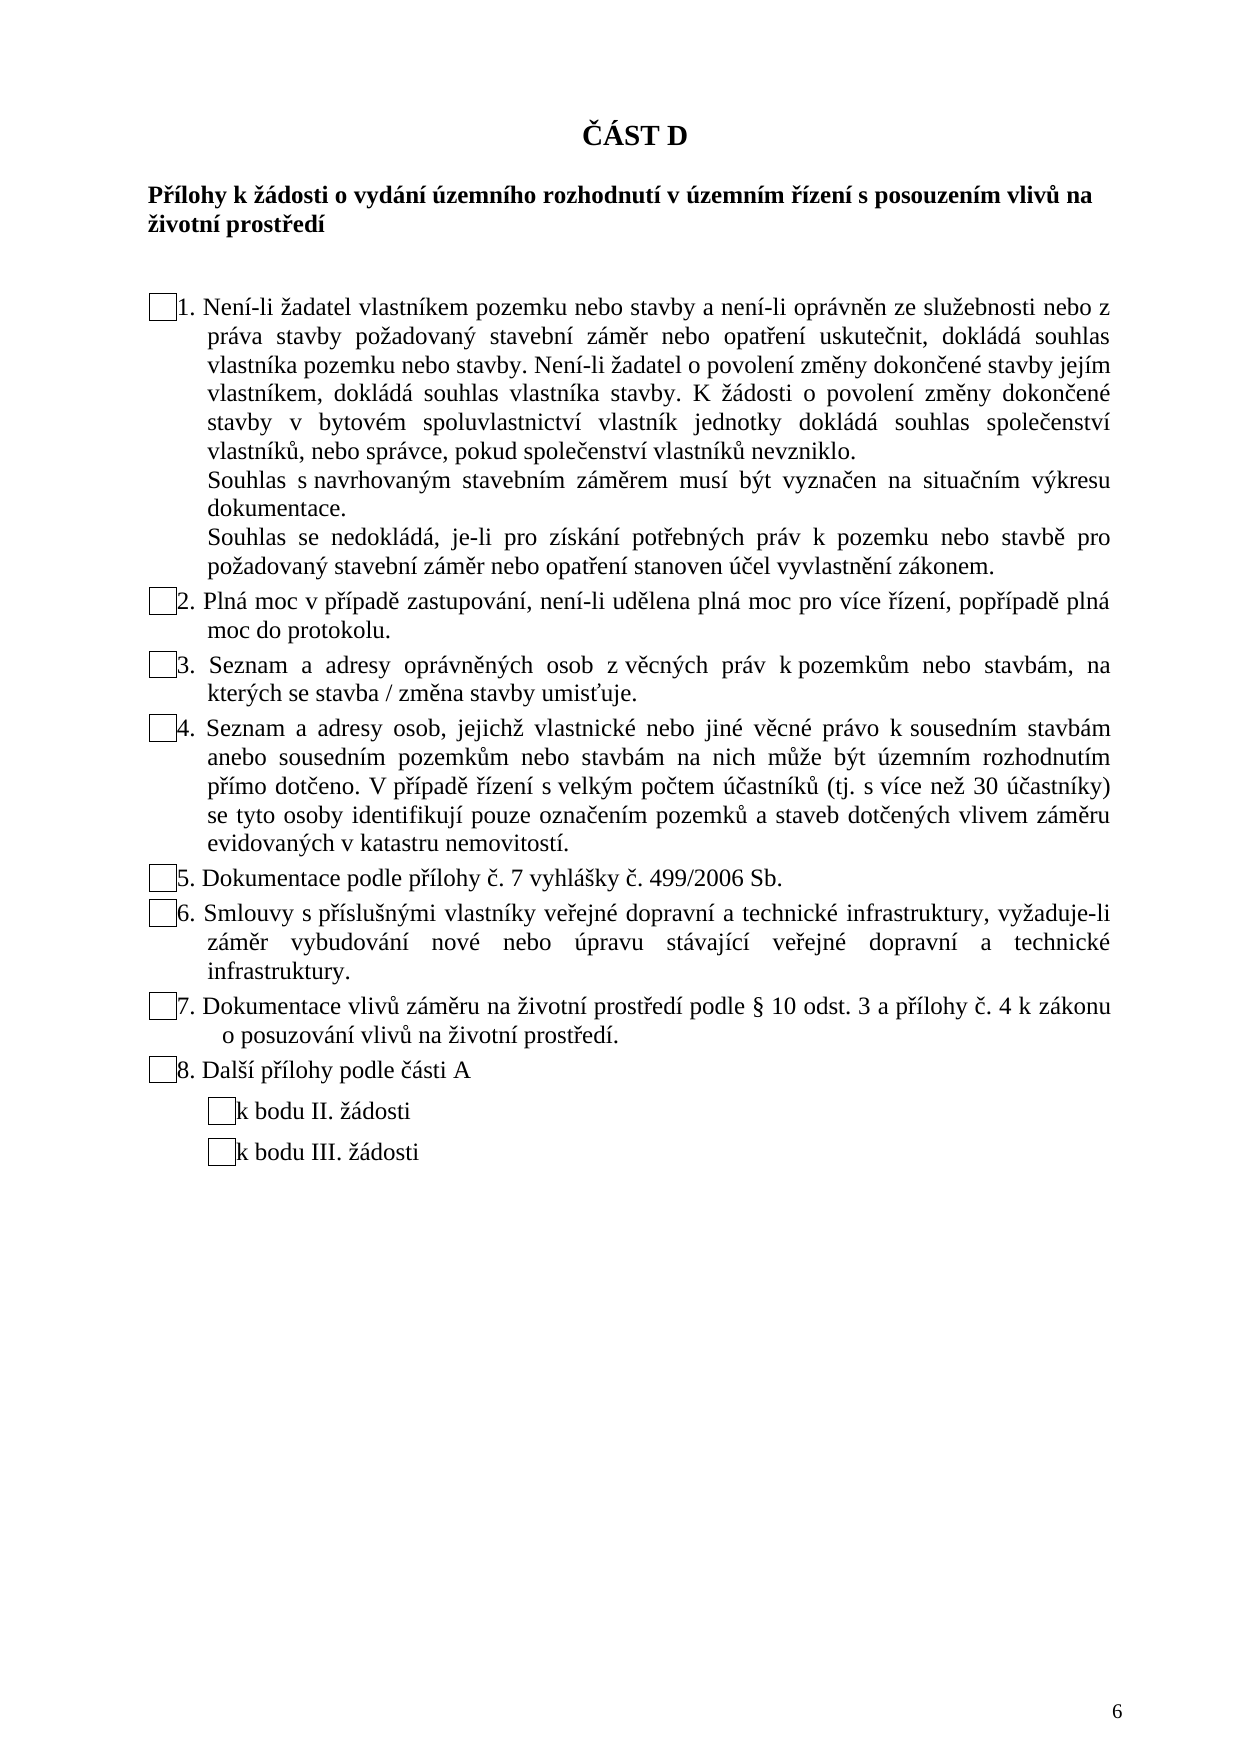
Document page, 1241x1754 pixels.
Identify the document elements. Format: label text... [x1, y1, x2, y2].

table_cell 2. Plná moc v případě zastupování, není-li udělena plná moc pro více řízení, popřípadě plná moc do protokolu. [137, 580, 1122, 643]
table_cell 5. Dokumentace podle přílohy č. 7 vyhlášky č. 499/2006 Sb. [137, 857, 1122, 892]
table_cell 8. Další přílohy podle části A k bodu II. žádosti k bodu III. žádosti [137, 1049, 1122, 1201]
table_cell 4. Seznam a adresy osob, jejichž vlastnické nebo jiné věcné právo k sousedním stavbám anebo sousedním pozemkům nebo stavbám na nich může být územním rozhodnutím přímo dotčeno. V případě řízení s velkým počtem účastníků (tj. s více než 30 účastníky) se tyto osoby identifikují pouze označením pozemků a staveb dotčených vlivem záměru evidovaných v katastru nemovitostí. [137, 707, 1122, 857]
table_cell 3. Seznam a adresy oprávněných osob z věcných práv k pozemkům nebo stavbám, na kterých se stavba / změna stavby umisťuje. [137, 644, 1122, 707]
table_cell 6. Smlouvy s příslušnými vlastníky veřejné dopravní a technické infrastruktury, vyžaduje-li záměr vybudování nové nebo úpravu stávající veřejné dopravní a technické infrastruktury. [137, 892, 1122, 985]
table_header 1. Není-li žadatel vlastníkem pozemku nebo stavby a není-li oprávněn ze služebnosti nebo z práva stavby požadovaný stavební záměr nebo opatření uskutečnit, dokládá souhlas vlastníka pozemku nebo stavby. Není-li žadatel o povolení změny dokončené stavby jejím vlastníkem, dokládá souhlas vlastníka stavby. K žádosti o povolení změny dokončené stavby v bytovém spoluvlastnictví vlastník jednotky dokládá souhlas společenství vlastníků, nebo správce, pokud společenství vlastníků nevzniklo. Souhlas s navrhovaným stavebním záměrem musí být vyznačen na situačním výkresu dokumentace. Souhlas se nedokládá, je-li pro získání potřebných práv k pozemku nebo stavbě pro požadovaný stavební záměr nebo opatření stanoven účel vyvlastnění zákonem. [137, 286, 1122, 580]
table_cell 7. Dokumentace vlivů záměru na životní prostředí podle § 10 odst. 3 a přílohy č. 4 k zákonu o posuzování vlivů na životní prostředí. [137, 985, 1122, 1048]
text Přílohy k žádosti o vydání územního rozhodnutí v územním řízení s posouzením vlivů na životní prostředí [148, 180, 1093, 238]
text ČÁST D [148, 118, 1122, 152]
